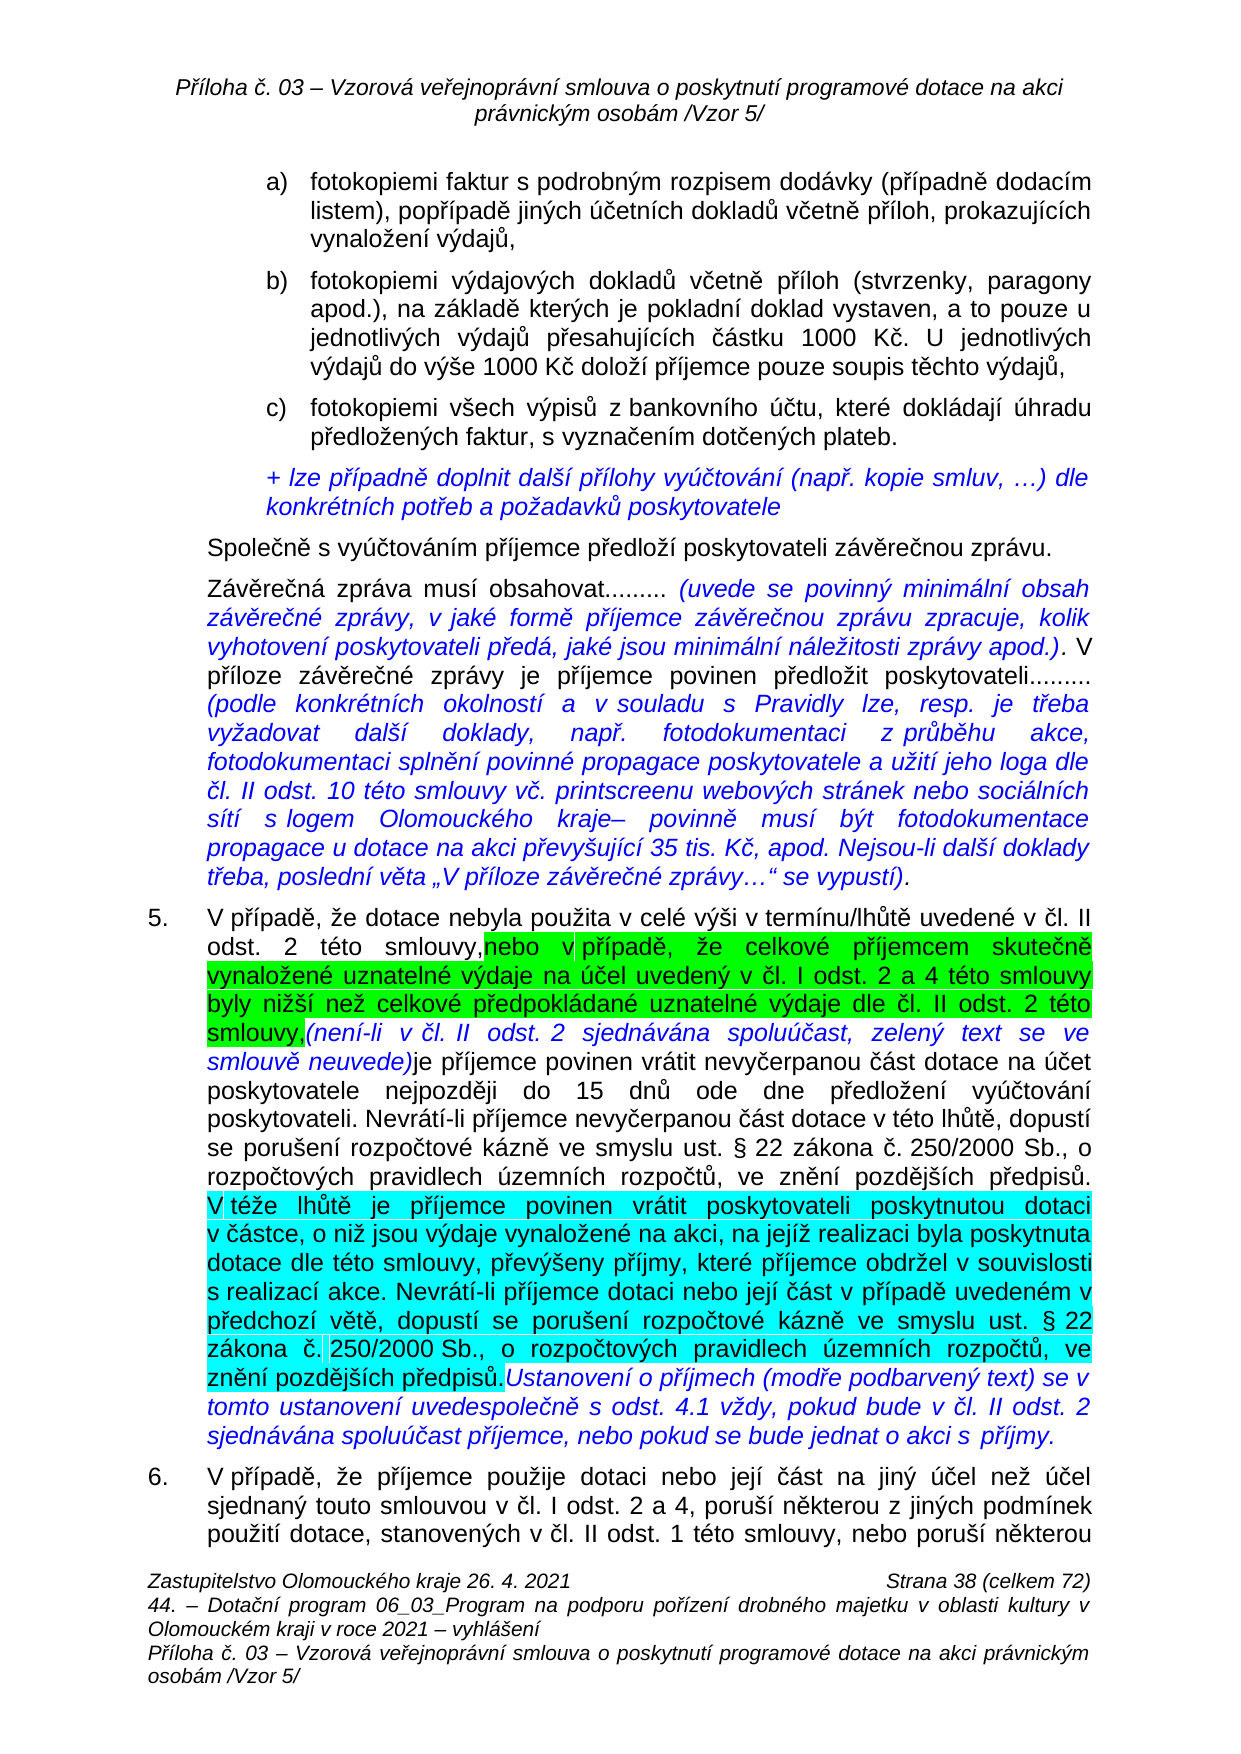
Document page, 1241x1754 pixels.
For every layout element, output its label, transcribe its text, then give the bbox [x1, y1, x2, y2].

text + lze případně doplnit další přílohy vyúčtování (např. kopie smluv, …) dle konkrétních potřeb a požadavků poskytovatele [266, 463, 1092, 521]
list V případě, že dotace nebyla použita v celé výši v termínu/lhůtě uvedené v čl. II odst. 2 této smlouvy,nebo v případě, že celkové příjemcem skutečně vynaložené uznatelné výdaje na účel uvedený v čl. I odst. 2 a 4 této smlouvy byly nižší než celkové předpokládané uznatelné výdaje dle čl. II odst. 2 této smlouvy,(není-li v čl. II odst. 2 sjednávána spoluúčast, zelený text se ve smlouvě neuvede)je příjemce povinen vrátit nevyčerpanou část dotace na účet poskytovatele nejpozději do 15 dnů ode dne předložení vyúčtování poskytovateli. Nevrátí-li příjemce nevyčerpanou část dotace v této lhůtě, dopustí se porušení rozpočtové kázně ve smyslu ust. § 22 zákona č. 250/2000 Sb., o rozpočtových pravidlech územních rozpočtů, ve znění pozdějších předpisů. V téže lhůtě je příjemce povinen vrátit poskytovateli poskytnutou dotaci v částce, o niž jsou výdaje vynaložené na akci, na jejíž realizaci byla poskytnuta dotace dle této smlouvy, převýšeny příjmy, které příjemce obdržel v souvislosti s realizací akce. Nevrátí-li příjemce dotaci nebo její část v případě uvedeném v předchozí větě, dopustí se porušení rozpočtové kázně ve smyslu ust. § 22 zákona č. 250/2000 Sb., o rozpočtových pravidlech územních rozpočtů, ve znění pozdějších předpisů.Ustanovení o příjmech (modře podbarvený text) se v tomto ustanovení uvedespolečně s odst. 4.1 vždy, pokud bude v čl. II odst. 2 sjednávána spoluúčast příjemce, nebo pokud se bude jednat o akci s příjmy. [148, 903, 1092, 1449]
text Závěrečná zpráva musí obsahovat......... (uvede se povinný minimální obsah závěrečné zprávy, v jaké formě příjemce závěrečnou zprávu zpracuje, kolik vyhotovení poskytovateli předá, jaké jsou minimální náležitosti zprávy apod.). V příloze závěrečné zprávy je příjemce povinen předložit poskytovateli......... (podle konkrétních okolností a v souladu s Pravidly lze, resp. je třeba vyžadovat další doklady, např. fotodokumentaci z průběhu akce, fotodokumentaci splnění povinné propagace poskytovatele a užití jeho loga dle čl. II odst. 10 této smlouvy vč. printscreenu webových stránek nebo sociálních sítí s logem Olomouckého kraje– povinně musí být fotodokumentace propagace u dotace na akci převyšující 35 tis. Kč, apod. Nejsou-li další doklady třeba, poslední věta „V příloze závěrečné zprávy…“ se vypustí). [207, 574, 1092, 891]
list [148, 1462, 1092, 1548]
text Společně s vyúčtováním příjemce předloží poskytovateli závěrečnou zprávu. [207, 533, 1092, 562]
list fotokopiemi výdajových dokladů včetně příloh (stvrzenky, paragony apod.), na základě kterých je pokladní doklad vystaven, a to pouze u jednotlivých výdajů přesahujících částku 1000 Kč. U jednotlivých výdajů do výše 1000 Kč doloží příjemce pouze soupis těchto výdajů, [266, 266, 1092, 381]
list fotokopiemi faktur s podrobným rozpisem dodávky (případně dodacím listem), popřípadě jiných účetních dokladů včetně příloh, prokazujících vynaložení výdajů, [266, 167, 1092, 253]
list fotokopiemi všech výpisů z bankovního účtu, které dokládají úhradu předložených faktur, s vyznačením dotčených plateb. [266, 393, 1092, 451]
